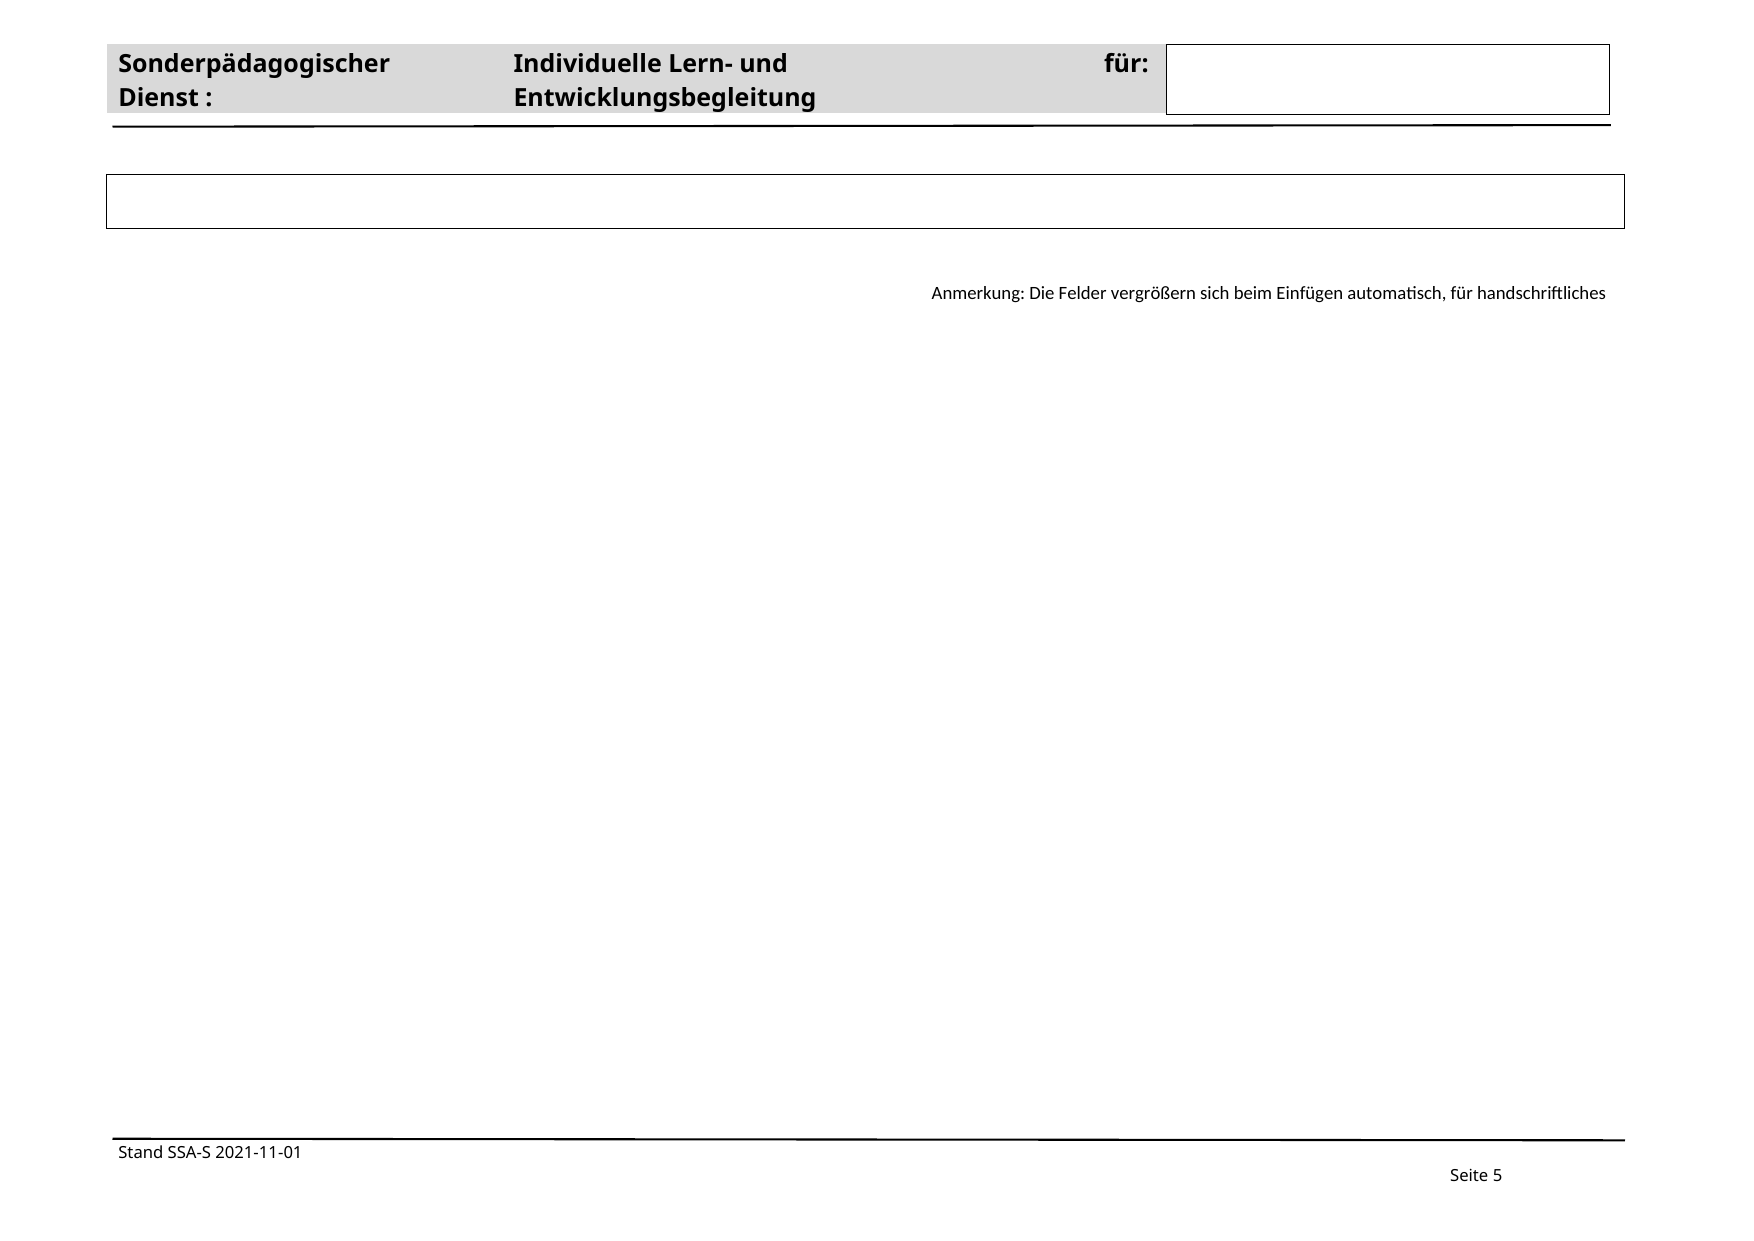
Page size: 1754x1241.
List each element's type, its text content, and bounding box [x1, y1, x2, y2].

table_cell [107, 175, 1624, 227]
text Anmerkung: Die Felder vergrößern sich beim Einfügen automatisch, für handschriftliches [118, 282, 1606, 304]
